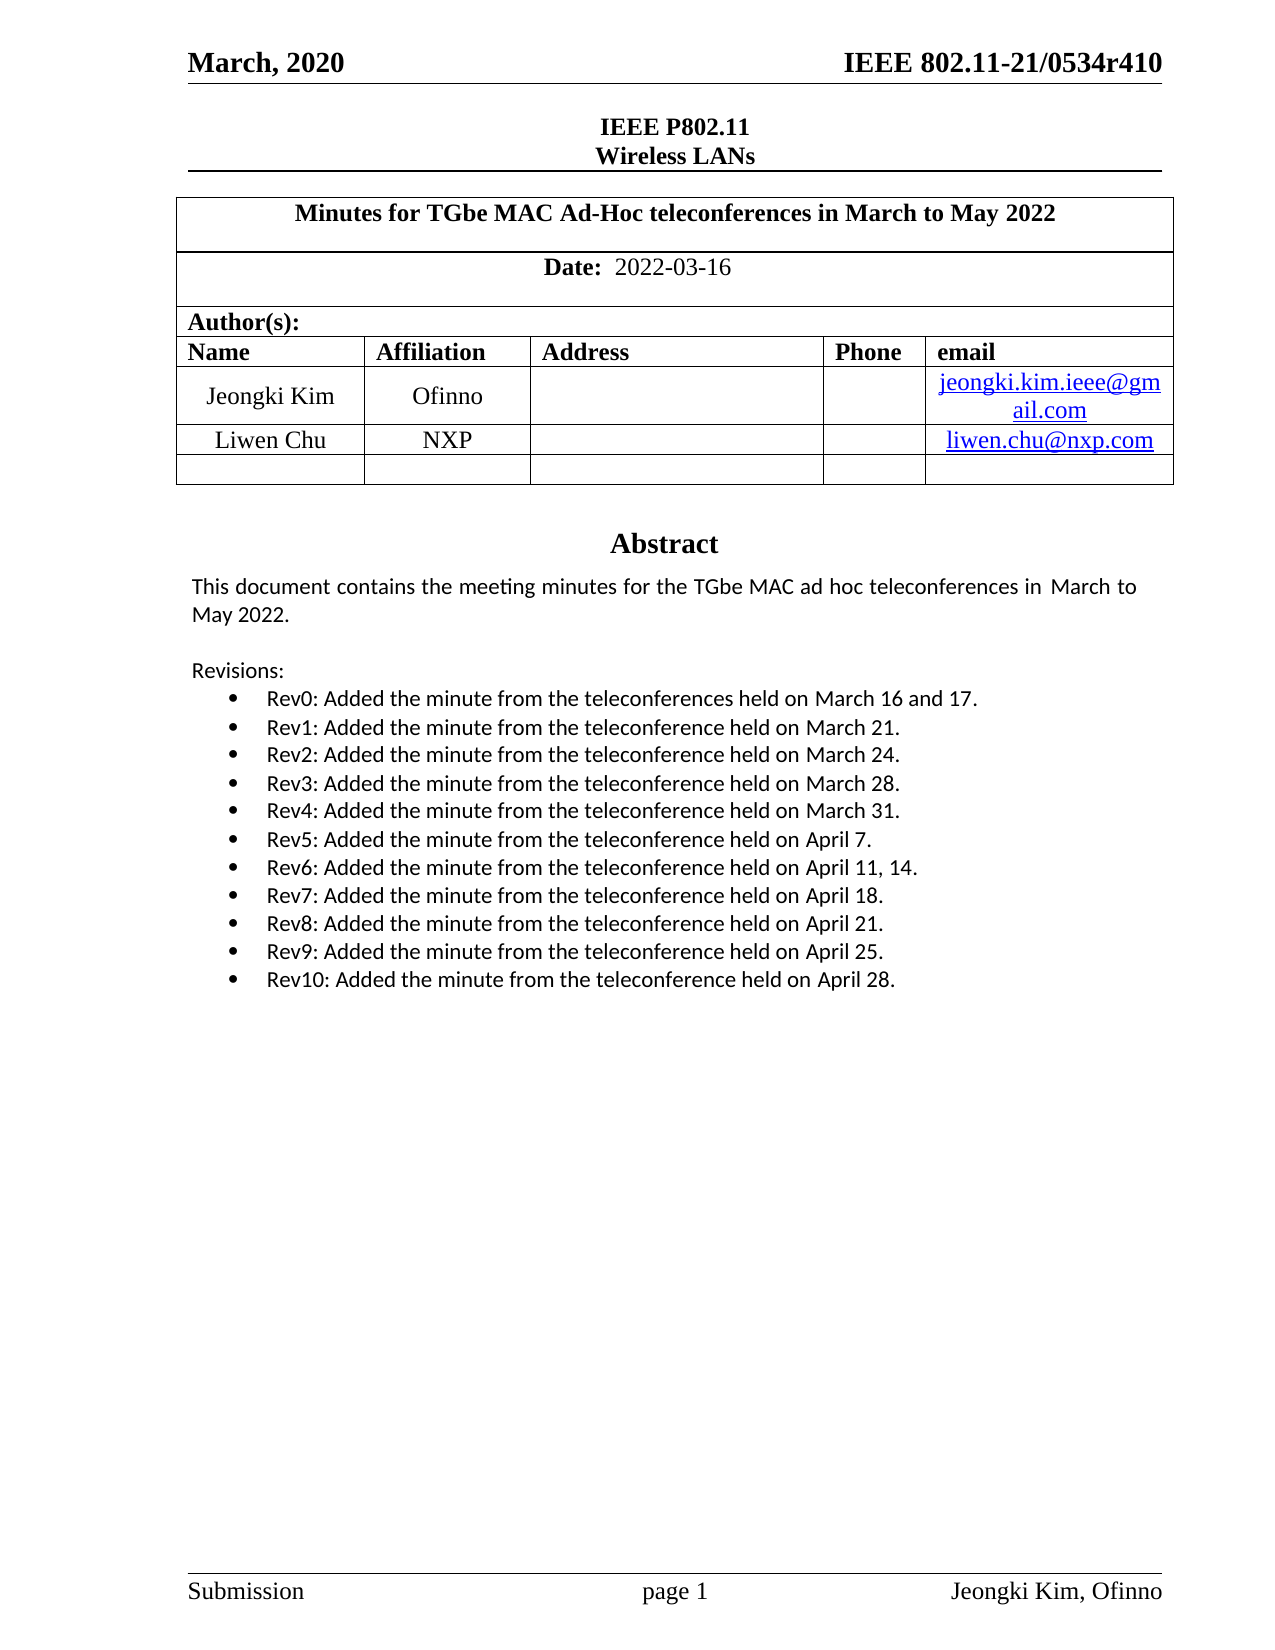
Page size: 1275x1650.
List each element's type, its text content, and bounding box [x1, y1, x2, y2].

table_cell Name [177, 337, 364, 366]
text IEEE P802.11 Wireless LANs [187, 112, 1162, 172]
table_header Minutes for TGbe MAC Ad-Hoc teleconferences in March to May 2022 [177, 198, 1173, 251]
table_cell [926, 455, 1173, 484]
table_cell [365, 455, 530, 484]
table_cell NXP [365, 425, 530, 454]
table_cell Affiliation [365, 337, 530, 366]
table_cell [824, 455, 925, 484]
table_cell [531, 455, 823, 484]
table_cell Liwen Chu [177, 425, 364, 454]
table_cell [177, 455, 364, 484]
table_cell Date: 2022-03-16 [177, 253, 1173, 306]
table_cell liwen.chu@nxp.com [926, 425, 1173, 454]
table_cell jeongki.kim.ieee@gmail.com [926, 367, 1173, 424]
table_cell Ofinno [365, 367, 530, 424]
table_cell [824, 367, 925, 424]
table_cell [531, 425, 823, 454]
table_cell Author(s): [177, 307, 1173, 336]
table_cell email [926, 337, 1173, 366]
table_cell [824, 425, 925, 454]
table_cell Address [531, 337, 823, 366]
table_cell Phone [824, 337, 925, 366]
table_cell [531, 367, 823, 424]
table_cell Jeongki Kim [177, 367, 364, 424]
